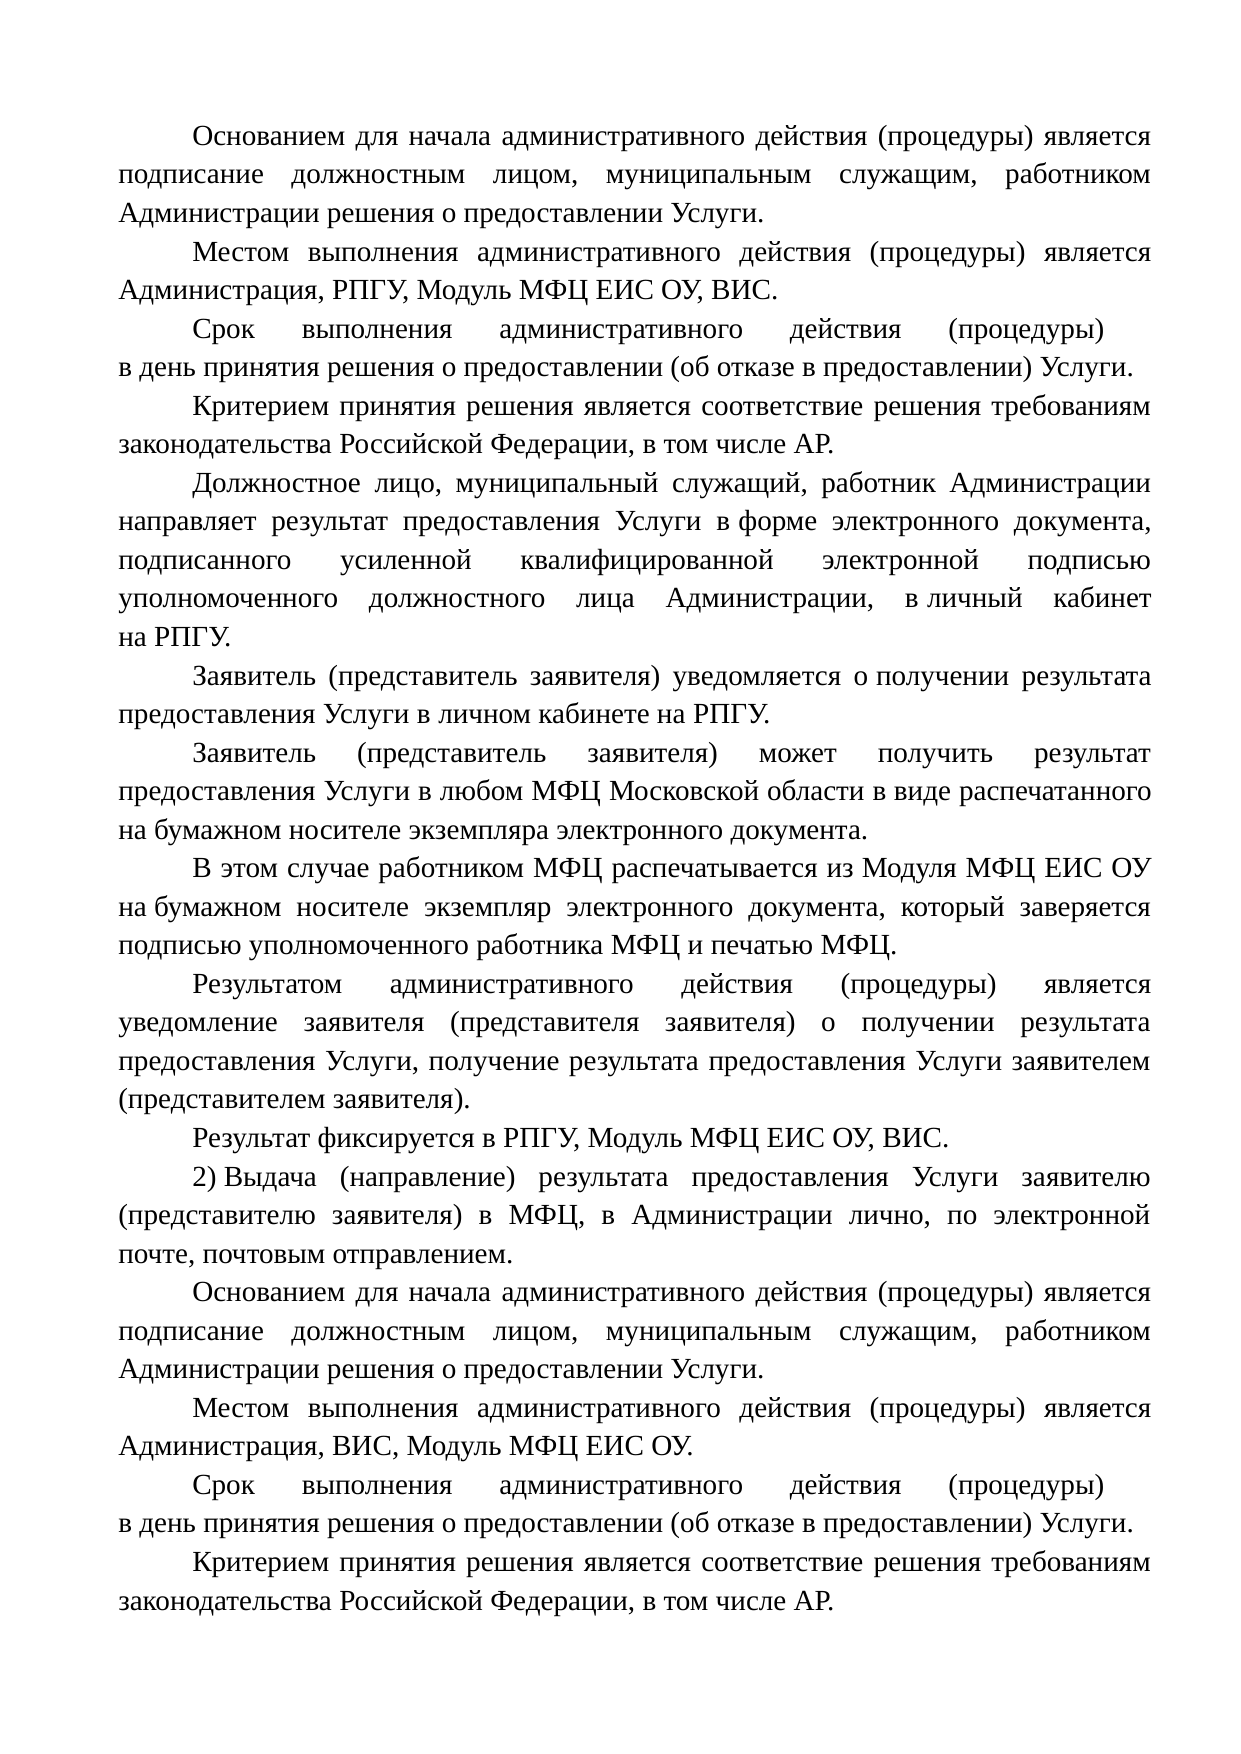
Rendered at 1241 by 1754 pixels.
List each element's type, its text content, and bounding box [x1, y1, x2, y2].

text Срок выполнения административного действия (процедуры) в день принятия решения о предоставлении (об отказе в предоставлении) Услуги. [118, 311, 1152, 383]
text Основанием для начала административного действия (процедуры) является подписание должностным лицом, муниципальным служащим, работником Администрации решения о предоставлении Услуги. [118, 118, 1152, 229]
text Результатом административного действия (процедуры) является уведомление заявителя (представителя заявителя) о получении результата предоставления Услуги, получение результата предоставления Услуги заявителем (представителем заявителя). [118, 966, 1152, 1115]
text Должностное лицо, муниципальный служащий, работник Администрации направляет результат предоставления Услуги в форме электронного документа, подписанного усиленной квалифицированной электронной подписью уполномоченного должностного лица Администрации, в личный кабинет на РПГУ. [118, 465, 1152, 653]
text Критерием принятия решения является соответствие решения требованиям законодательства Российской Федерации, в том числе АР. [118, 388, 1152, 460]
text Критерием принятия решения является соответствие решения требованиям законодательства Российской Федерации, в том числе АР. [118, 1544, 1152, 1616]
text Заявитель (представитель заявителя) может получить результат предоставления Услуги в любом МФЦ Московской области в виде распечатанного на бумажном носителе экземпляра электронного документа. [118, 735, 1152, 845]
text Результат фиксируется в РПГУ, Модуль МФЦ ЕИС ОУ, ВИС. [118, 1120, 1152, 1154]
text Основанием для начала административного действия (процедуры) является подписание должностным лицом, муниципальным служащим, работником Администрации решения о предоставлении Услуги. [118, 1274, 1152, 1385]
text Заявитель (представитель заявителя) уведомляется о получении результата предоставления Услуги в личном кабинете на РПГУ. [118, 658, 1152, 730]
text В этом случае работником МФЦ распечатывается из Модуля МФЦ ЕИС ОУ на бумажном носителе экземпляр электронного документа, который заверяется подписью уполномоченного работника МФЦ и печатью МФЦ. [118, 850, 1152, 961]
text Местом выполнения административного действия (процедуры) является Администрация, ВИС, Модуль МФЦ ЕИС ОУ. [118, 1390, 1152, 1462]
text Срок выполнения административного действия (процедуры) в день принятия решения о предоставлении (об отказе в предоставлении) Услуги. [118, 1467, 1152, 1539]
text 2) Выдача (направление) результата предоставления Услуги заявителю (представителю заявителя) в МФЦ, в Администрации лично, по электронной почте, почтовым отправлением. [118, 1159, 1152, 1269]
text Местом выполнения административного действия (процедуры) является Администрация, РПГУ, Модуль МФЦ ЕИС ОУ, ВИС. [118, 234, 1152, 306]
